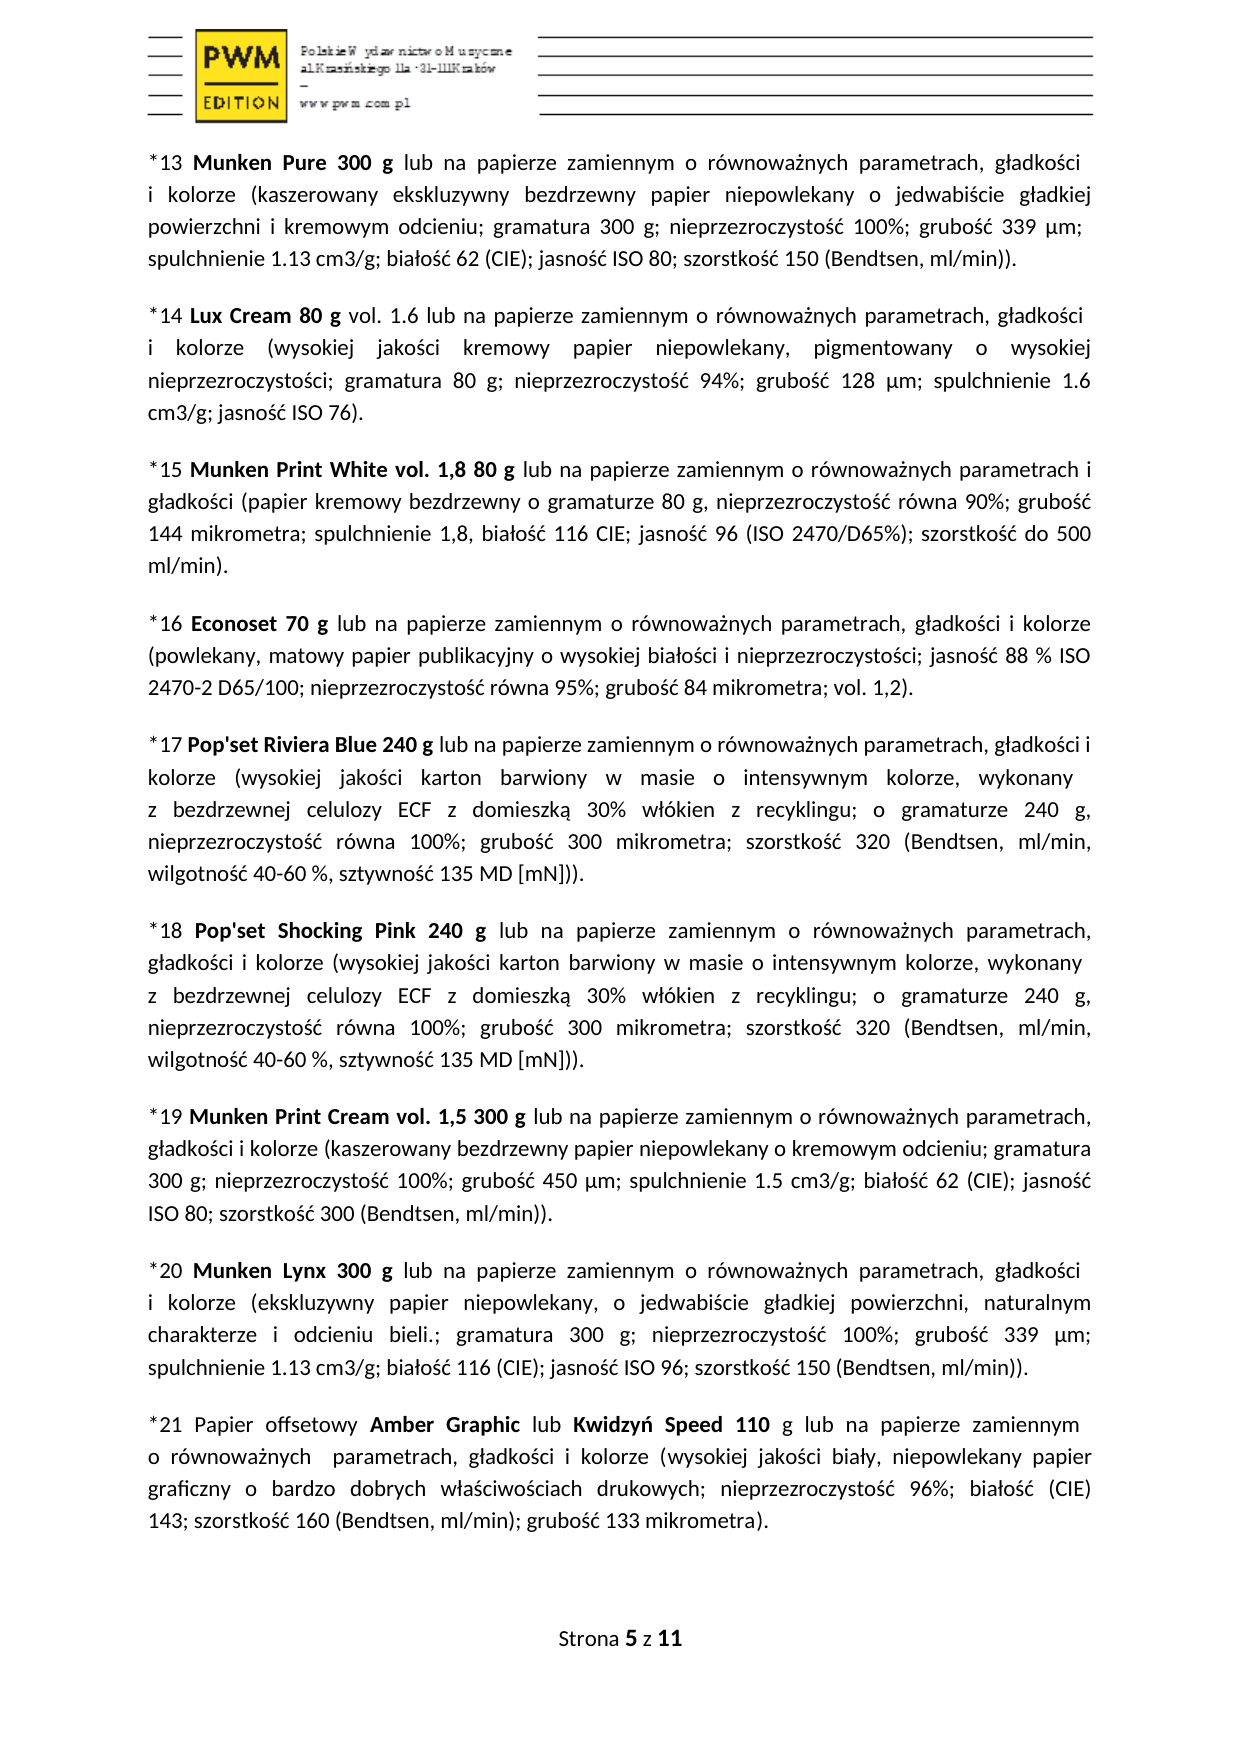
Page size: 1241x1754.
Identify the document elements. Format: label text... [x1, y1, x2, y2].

text *18 Pop'set Shocking Pink 240 g lub na papierze zamiennym o równoważnych parametrach, gładkości i kolorze (wysokiej jakości karton barwiony w masie o intensywnym kolorze, wykonany z bezdrzewnej celulozy ECF z domieszką 30% włókien z recyklingu; o gramaturze 240 g, nieprzezroczystość równa 100%; grubość 300 mikrometra; szorstkość 320 (Bendtsen, ml/min, wilgotność 40-60 %, sztywność 135 MD [mN])). [148, 916, 1093, 1073]
text *15 Munken Print White vol. 1,8 80 g lub na papierze zamiennym o równoważnych parametrach i gładkości (papier kremowy bezdrzewny o gramaturze 80 g, nieprzezroczystość równa 90%; grubość 144 mikrometra; spulchnienie 1,8, białość 116 CIE; jasność 96 (ISO 2470/D65%); szorstkość do 500 ml/min). [148, 455, 1093, 580]
picture [147, 29, 1095, 125]
text *17 Pop'set Riviera Blue 240 g lub na papierze zamiennym o równoważnych parametrach, gładkości i kolorze (wysokiej jakości karton barwiony w masie o intensywnym kolorze, wykonany z bezdrzewnej celulozy ECF z domieszką 30% włókien z recyklingu; o gramaturze 240 g, nieprzezroczystość równa 100%; grubość 300 mikrometra; szorstkość 320 (Bendtsen, ml/min, wilgotność 40-60 %, sztywność 135 MD [mN])). [148, 730, 1093, 887]
text *21 Papier offsetowy Amber Graphic lub Kwidzyń Speed 110 g lub na papierze zamiennym o równoważnych parametrach, gładkości i kolorze (wysokiej jakości biały, niepowlekany papier graficzny o bardzo dobrych właściwościach drukowych; nieprzezroczystość 96%; białość (CIE) 143; szorstkość 160 (Bendtsen, ml/min); grubość 133 mikrometra). [148, 1410, 1093, 1534]
text *20 Munken Lynx 300 g lub na papierze zamiennym o równoważnych parametrach, gładkości i kolorze (ekskluzywny papier niepowlekany, o jedwabiście gładkiej powierzchni, naturalnym charakterze i odcieniu bieli.; gramatura 300 g; nieprzezroczystość 100%; grubość 339 µm; spulchnienie 1.13 cm3/g; białość 116 (CIE); jasność ISO 96; szorstkość 150 (Bendtsen, ml/min)). [148, 1256, 1093, 1381]
text *19 Munken Print Cream vol. 1,5 300 g lub na papierze zamiennym o równoważnych parametrach, gładkości i kolorze (kaszerowany bezdrzewny papier niepowlekany o kremowym odcieniu; gramatura 300 g; nieprzezroczystość 100%; grubość 450 µm; spulchnienie 1.5 cm3/g; białość 62 (CIE); jasność ISO 80; szorstkość 300 (Bendtsen, ml/min)). [148, 1102, 1093, 1227]
text *14 Lux Cream 80 g vol. 1.6 lub na papierze zamiennym o równoważnych parametrach, gładkości i kolorze (wysokiej jakości kremowy papier niepowlekany, pigmentowany o wysokiej nieprzezroczystości; gramatura 80 g; nieprzezroczystość 94%; grubość 128 µm; spulchnienie 1.6 cm3/g; jasność ISO 76). [148, 301, 1093, 426]
text *16 Econoset 70 g lub na papierze zamiennym o równoważnych parametrach, gładkości i kolorze (powlekany, matowy papier publikacyjny o wysokiej białości i nieprzezroczystości; jasność 88 % ISO 2470-2 D65/100; nieprzezroczystość równa 95%; grubość 84 mikrometra; vol. 1,2). [148, 609, 1093, 701]
text *13 Munken Pure 300 g lub na papierze zamiennym o równoważnych parametrach, gładkości i kolorze (kaszerowany ekskluzywny bezdrzewny papier niepowlekany o jedwabiście gładkiej powierzchni i kremowym odcieniu; gramatura 300 g; nieprzezroczystość 100%; grubość 339 µm; spulchnienie 1.13 cm3/g; białość 62 (CIE); jasność ISO 80; szorstkość 150 (Bendtsen, ml/min)). [148, 148, 1093, 272]
